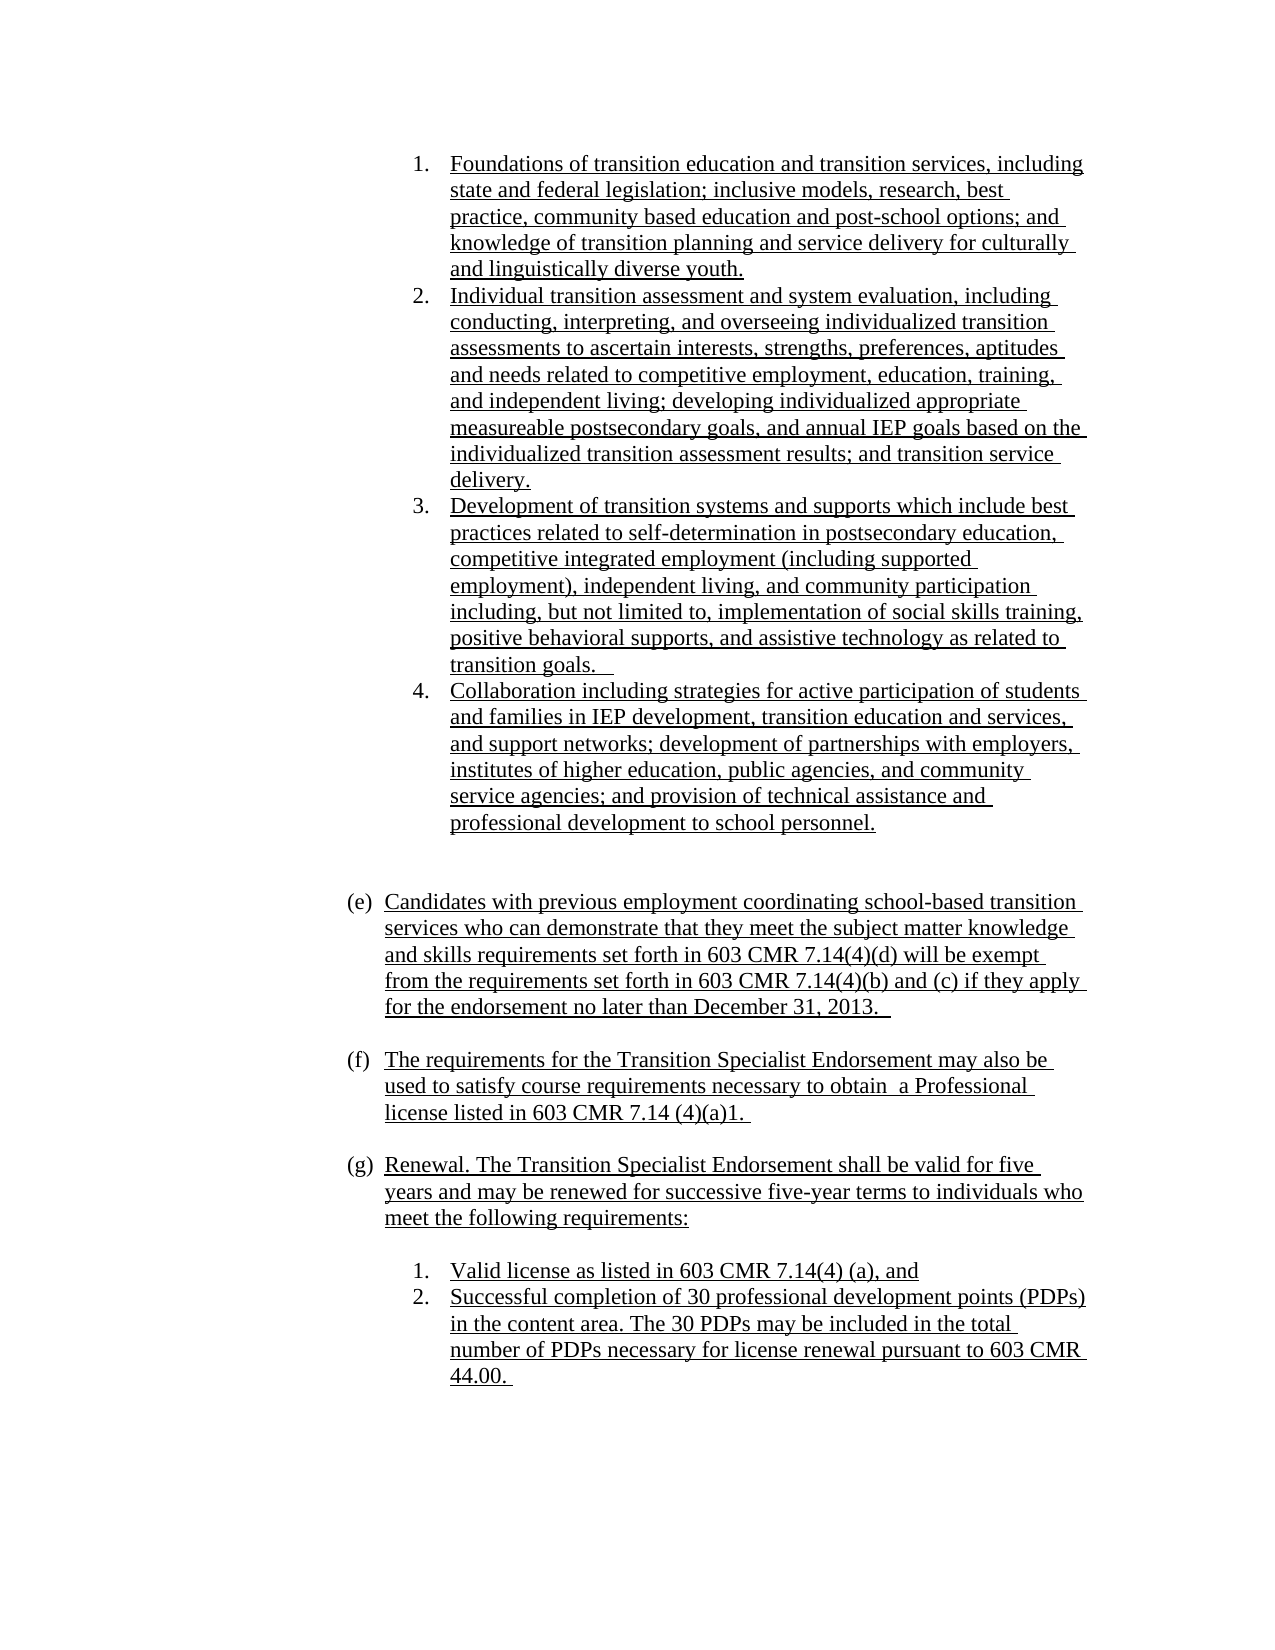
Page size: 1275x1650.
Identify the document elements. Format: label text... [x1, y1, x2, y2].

list Renewal. The Transition Specialist Endorsement shall be valid for five years and may be renewed for successive five-year terms to individuals who meet the following requirements: [347, 1151, 1087, 1231]
list Candidates with previous employment coordinating school-based transition services who can demonstrate that they meet the subject matter knowledge and skills requirements set forth in 603 CMR 7.14(4)(d) will be exempt from the requirements set forth in 603 CMR 7.14(4)(b) and (c) if they apply for the endorsement no later than December 31, 2013. [347, 888, 1087, 1020]
list The requirements for the Transition Specialist Endorsement may also be used to satisfy course requirements necessary to obtain a Professional license listed in 603 CMR 7.14 (4)(a)1. [347, 1046, 1087, 1125]
list Individual transition assessment and system evaluation, including conducting, interpreting, and overseeing individualized transition assessments to ascertain interests, strengths, preferences, aptitudes and needs related to competitive employment, education, training, and independent living; developing individualized appropriate measureable postsecondary goals, and annual IEP goals based on the individualized transition assessment results; and transition service delivery. [412, 282, 1087, 493]
list Development of transition systems and supports which include best practices related to self-determination in postsecondary education, competitive integrated employment (including supported employment), independent living, and community participation including, but not limited to, implementation of social skills training, positive behavioral supports, and assistive technology as related to transition goals. [412, 493, 1087, 677]
list Successful completion of 30 professional development points (PDPs) in the content area. The 30 PDPs may be included in the total number of PDPs necessary for license renewal pursuant to 603 CMR 44.00. [412, 1283, 1087, 1389]
list Foundations of transition education and transition services, including state and federal legislation; inclusive models, research, best practice, community based education and post-school options; and knowledge of transition planning and service delivery for culturally and linguistically diverse youth. [412, 150, 1087, 282]
list Valid license as listed in 603 CMR 7.14(4) (a), and [412, 1257, 1087, 1283]
list Collaboration including strategies for active participation of students and families in IEP development, transition education and services, and support networks; development of partnerships with employers, institutes of higher education, public agencies, and community service agencies; and provision of technical assistance and professional development to school personnel. [412, 677, 1087, 835]
